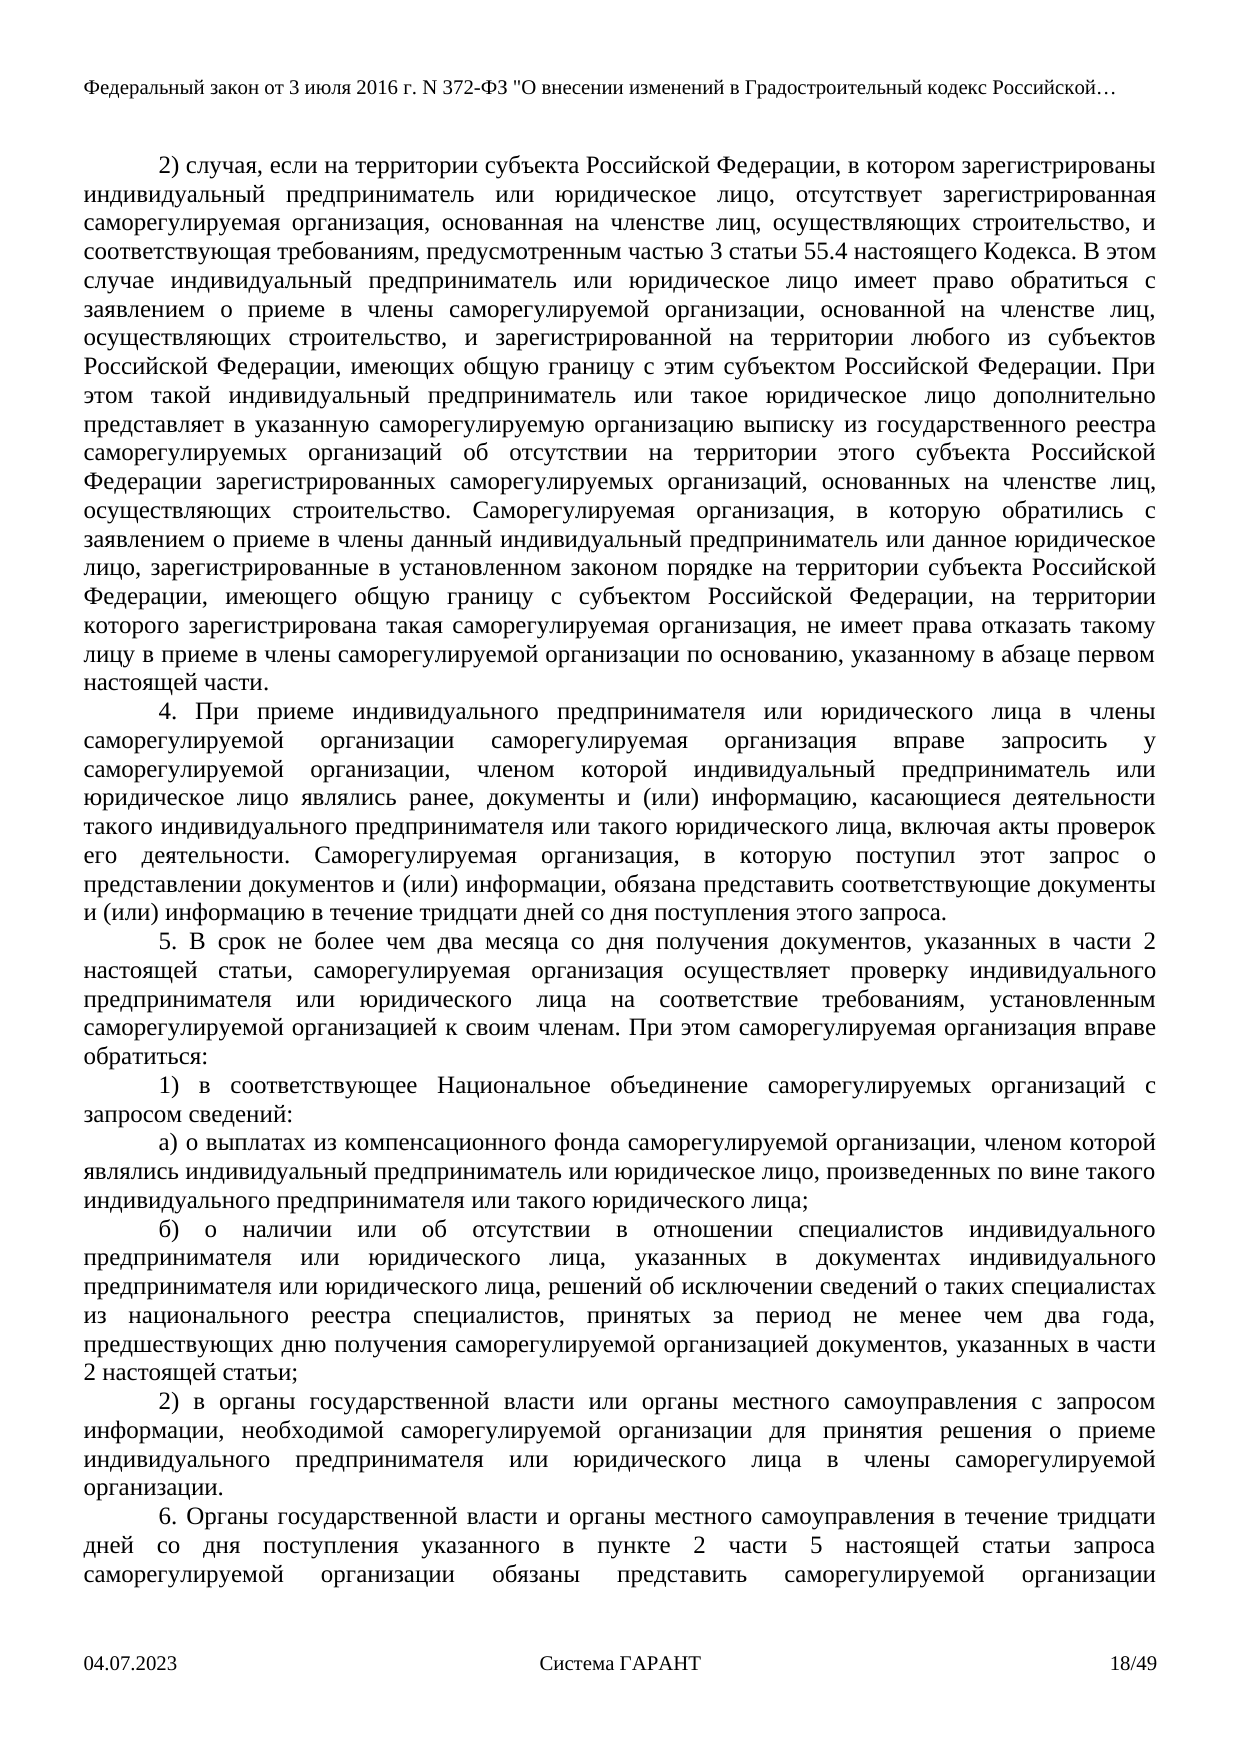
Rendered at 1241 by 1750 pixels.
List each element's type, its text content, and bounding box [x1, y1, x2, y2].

text б) о наличии или об отсутствии в отношении специалистов индивидуального предпринимателя или юридического лица, указанных в документах индивидуального предпринимателя или юридического лица, решений об исключении сведений о таких специалистах из национального реестра специалистов, принятых за период не менее чем два года, предшествующих дню получения саморегулируемой организацией документов, указанных в части 2 настоящей статьи; [83, 1214, 1157, 1386]
text 2) случая, если на территории субъекта Российской Федерации, в котором зарегистрированы индивидуальный предприниматель или юридическое лицо, отсутствует зарегистрированная саморегулируемая организация, основанная на членстве лиц, осуществляющих строительство, и соответствующая требованиям, предусмотренным частью 3 статьи 55.4 настоящего Кодекса. В этом случае индивидуальный предприниматель или юридическое лицо имеет право обратиться с заявлением о приеме в члены саморегулируемой организации, основанной на членстве лиц, осуществляющих строительство, и зарегистрированной на территории любого из субъектов Российской Федерации, имеющих общую границу с этим субъектом Российской Федерации. При этом такой индивидуальный предприниматель или такое юридическое лицо дополнительно представляет в указанную саморегулируемую организацию выписку из государственного реестра саморегулируемых организаций об отсутствии на территории этого субъекта Российской Федерации зарегистрированных саморегулируемых организаций, основанных на членстве лиц, осуществляющих строительство. Саморегулируемая организация, в которую обратились с заявлением о приеме в члены данный индивидуальный предприниматель или данное юридическое лицо, зарегистрированные в установленном законом порядке на территории субъекта Российской Федерации, имеющего общую границу с субъектом Российской Федерации, на территории которого зарегистрирована такая саморегулируемая организация, не имеет права отказать такому лицу в приеме в члены саморегулируемой организации по основанию, указанному в абзаце первом настоящей части. [83, 150, 1157, 696]
text 4. При приеме индивидуального предпринимателя или юридического лица в члены саморегулируемой организации саморегулируемая организация вправе запросить у саморегулируемой организации, членом которой индивидуальный предприниматель или юридическое лицо являлись ранее, документы и (или) информацию, касающиеся деятельности такого индивидуального предпринимателя или такого юридического лица, включая акты проверок его деятельности. Саморегулируемая организация, в которую поступил этот запрос о представлении документов и (или) информации, обязана представить соответствующие документы и (или) информацию в течение тридцати дней со дня поступления этого запроса. [83, 696, 1157, 926]
text 5. В срок не более чем два месяца со дня получения документов, указанных в части 2 настоящей статьи, саморегулируемая организация осуществляет проверку индивидуального предпринимателя или юридического лица на соответствие требованиям, установленным саморегулируемой организацией к своим членам. При этом саморегулируемая организация вправе обратиться: [83, 926, 1157, 1070]
text а) о выплатах из компенсационного фонда саморегулируемой организации, членом которой являлись индивидуальный предприниматель или юридическое лицо, произведенных по вине такого индивидуального предпринимателя или такого юридического лица; [83, 1127, 1157, 1214]
text 1) в соответствующее Национальное объединение саморегулируемых организаций с запросом сведений: [83, 1070, 1157, 1127]
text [83, 1501, 1157, 1587]
text 2) в органы государственной власти или органы местного самоуправления с запросом информации, необходимой саморегулируемой организации для принятия решения о приеме индивидуального предпринимателя или юридического лица в члены саморегулируемой организации. [83, 1386, 1157, 1501]
